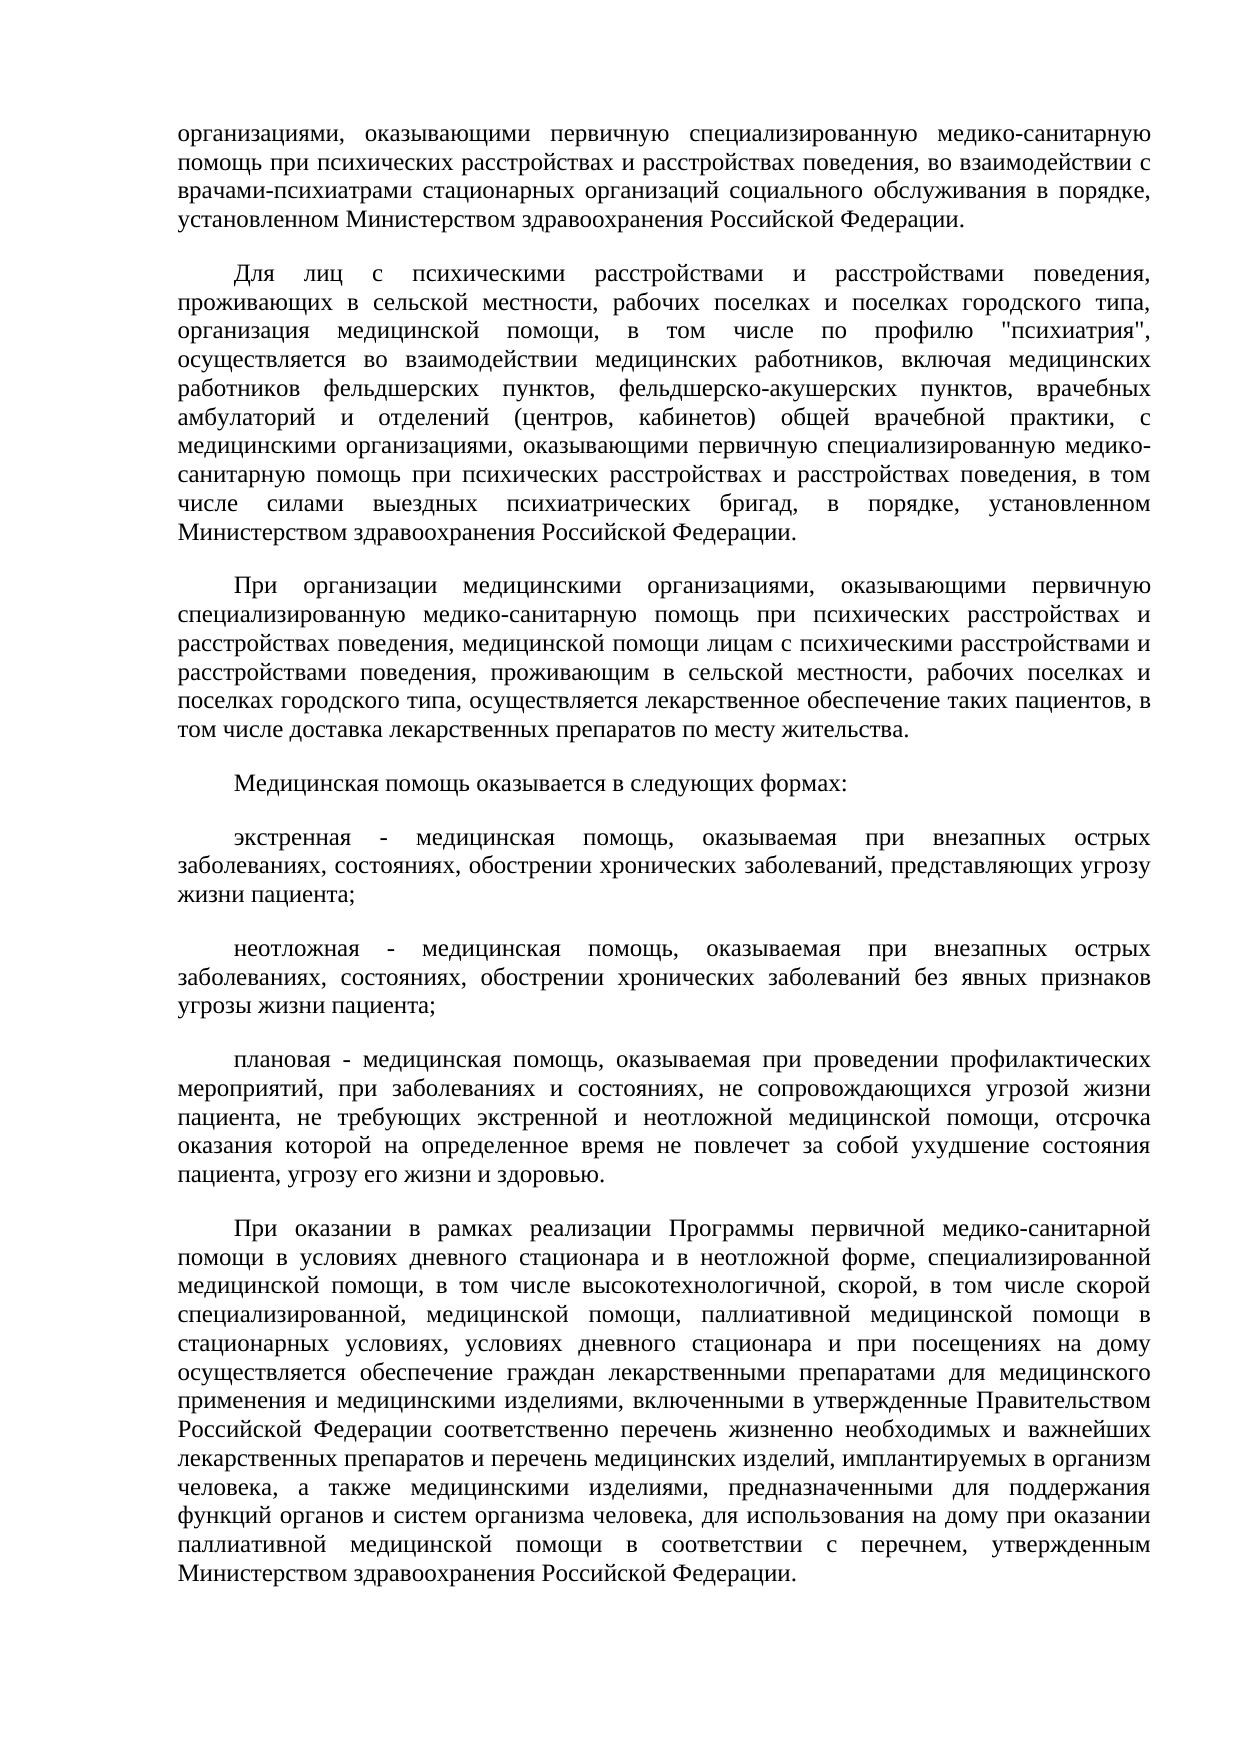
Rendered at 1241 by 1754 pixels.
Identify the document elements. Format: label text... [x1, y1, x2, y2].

text экстренная - медицинская помощь, оказываемая при внезапных острых заболеваниях, состояниях, обострении хронических заболеваний, представляющих угрозу жизни пациента; [177, 822, 1152, 908]
text При оказании в рамках реализации Программы первичной медико-санитарной помощи в условиях дневного стационара и в неотложной форме, специализированной медицинской помощи, в том числе высокотехнологичной, скорой, в том числе скорой специализированной, медицинской помощи, паллиативной медицинской помощи в стационарных условиях, условиях дневного стационара и при посещениях на дому осуществляется обеспечение граждан лекарственными препаратами для медицинского применения и медицинскими изделиями, включенными в утвержденные Правительством Российской Федерации соответственно перечень жизненно необходимых и важнейших лекарственных препаратов и перечень медицинских изделий, имплантируемых в организм человека, а также медицинскими изделиями, предназначенными для поддержания функций органов и систем организма человека, для использования на дому при оказании паллиативной медицинской помощи в соответствии с перечнем, утвержденным Министерством здравоохранения Российской Федерации. [177, 1213, 1152, 1587]
text плановая - медицинская помощь, оказываемая при проведении профилактических мероприятий, при заболеваниях и состояниях, не сопровождающихся угрозой жизни пациента, не требующих экстренной и неотложной медицинской помощи, отсрочка оказания которой на определенное время не повлечет за собой ухудшение состояния пациента, угрозу его жизни и здоровью. [177, 1044, 1152, 1188]
text неотложная - медицинская помощь, оказываемая при внезапных острых заболеваниях, состояниях, обострении хронических заболеваний без явных признаков угрозы жизни пациента; [177, 933, 1152, 1019]
text Для лиц с психическими расстройствами и расстройствами поведения, проживающих в сельской местности, рабочих поселках и поселках городского типа, организация медицинской помощи, в том числе по профилю "психиатрия", осуществляется во взаимодействии медицинских работников, включая медицинских работников фельдшерских пунктов, фельдшерско-акушерских пунктов, врачебных амбулаторий и отделений (центров, кабинетов) общей врачебной практики, с медицинскими организациями, оказывающими первичную специализированную медико-санитарную помощь при психических расстройствах и расстройствах поведения, в том числе силами выездных психиатрических бригад, в порядке, установленном Министерством здравоохранения Российской Федерации. [177, 258, 1152, 546]
text При организации медицинскими организациями, оказывающими первичную специализированную медико-санитарную помощь при психических расстройствах и расстройствах поведения, медицинской помощи лицам с психическими расстройствами и расстройствами поведения, проживающим в сельской местности, рабочих поселках и поселках городского типа, осуществляется лекарственное обеспечение таких пациентов, в том числе доставка лекарственных препаратов по месту жительства. [177, 571, 1152, 743]
text Медицинская помощь оказывается в следующих формах: [177, 768, 1152, 797]
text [177, 118, 1152, 233]
